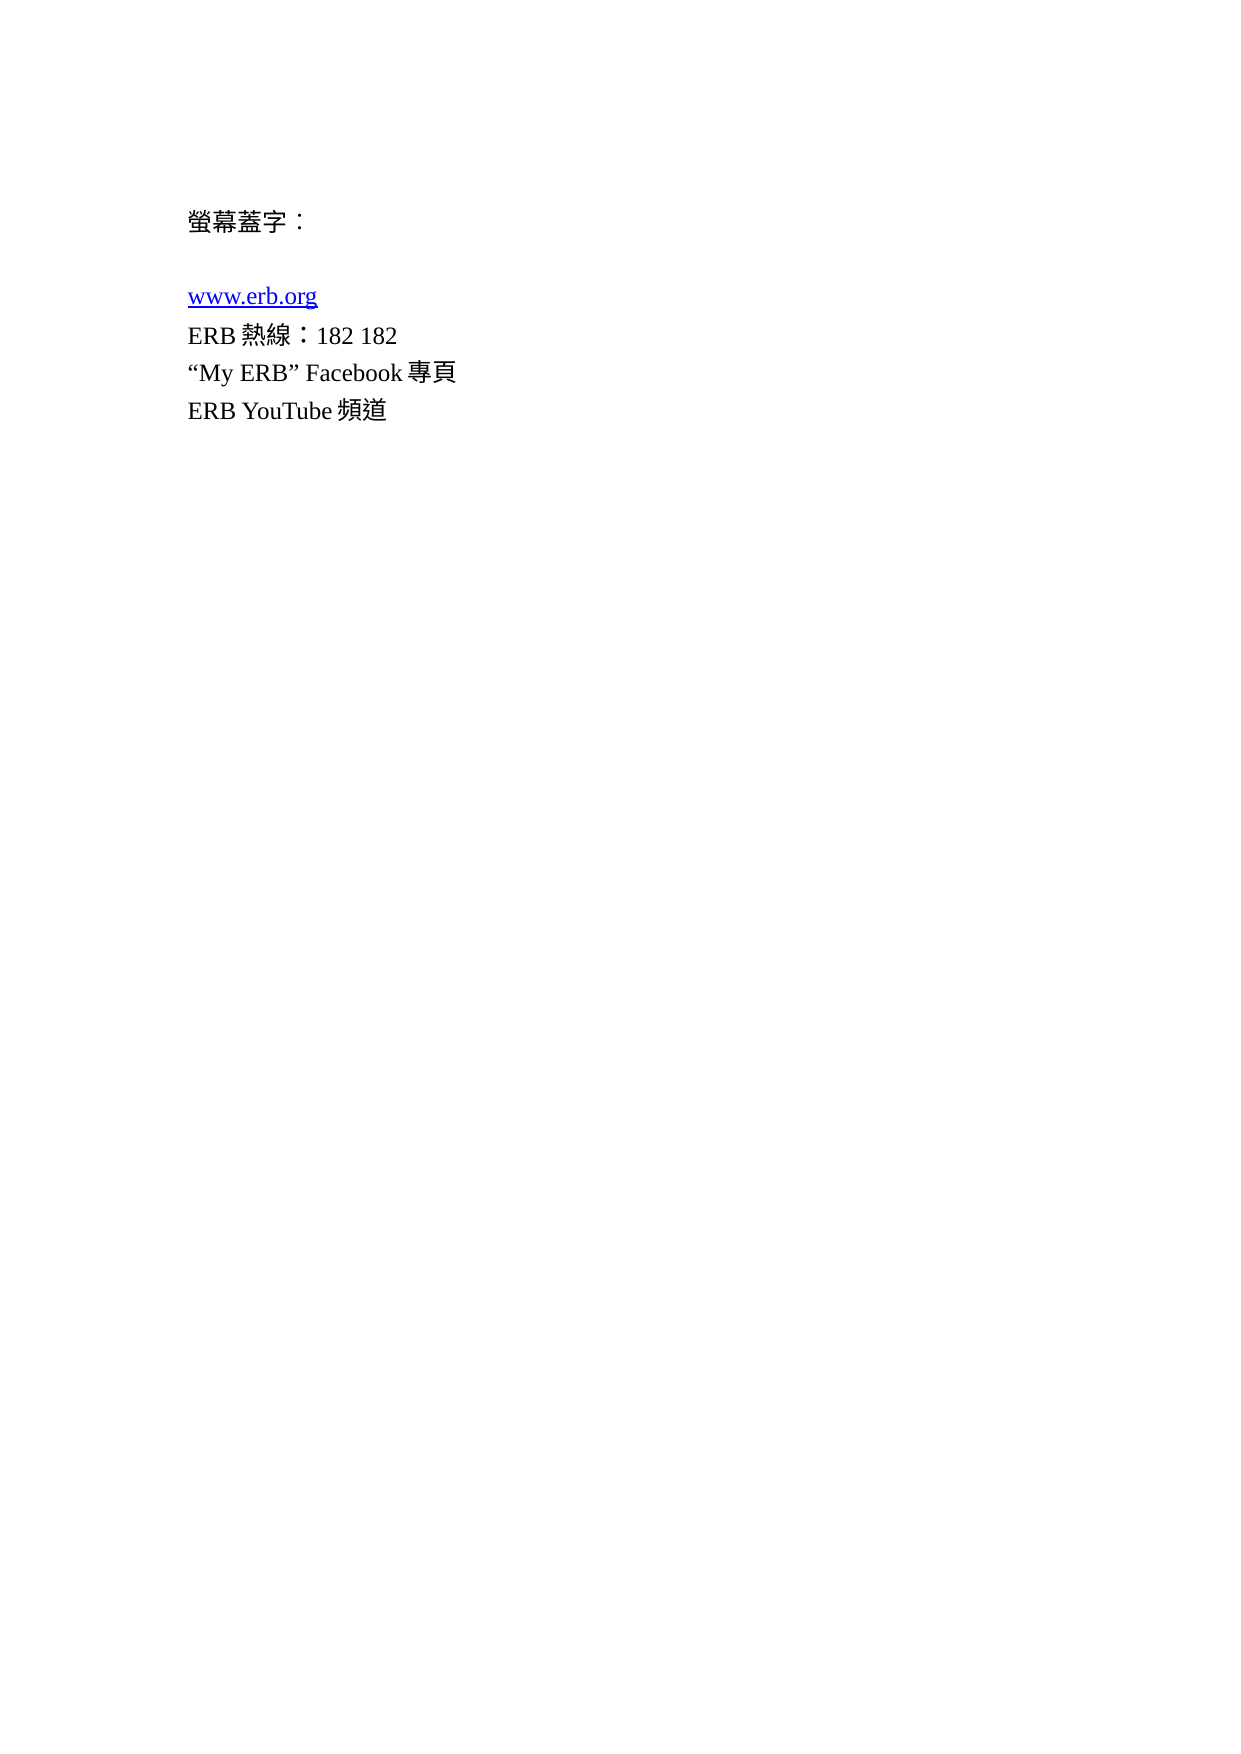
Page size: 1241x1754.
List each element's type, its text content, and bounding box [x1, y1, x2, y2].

text www.erb.org [187, 277, 1053, 314]
text “My ERB” Facebook專頁 [187, 352, 1053, 389]
text ERB YouTube頻道 [187, 389, 1053, 427]
text 螢幕蓋字︰ [187, 202, 1053, 239]
text ERB熱線：182 182 [187, 314, 1053, 352]
